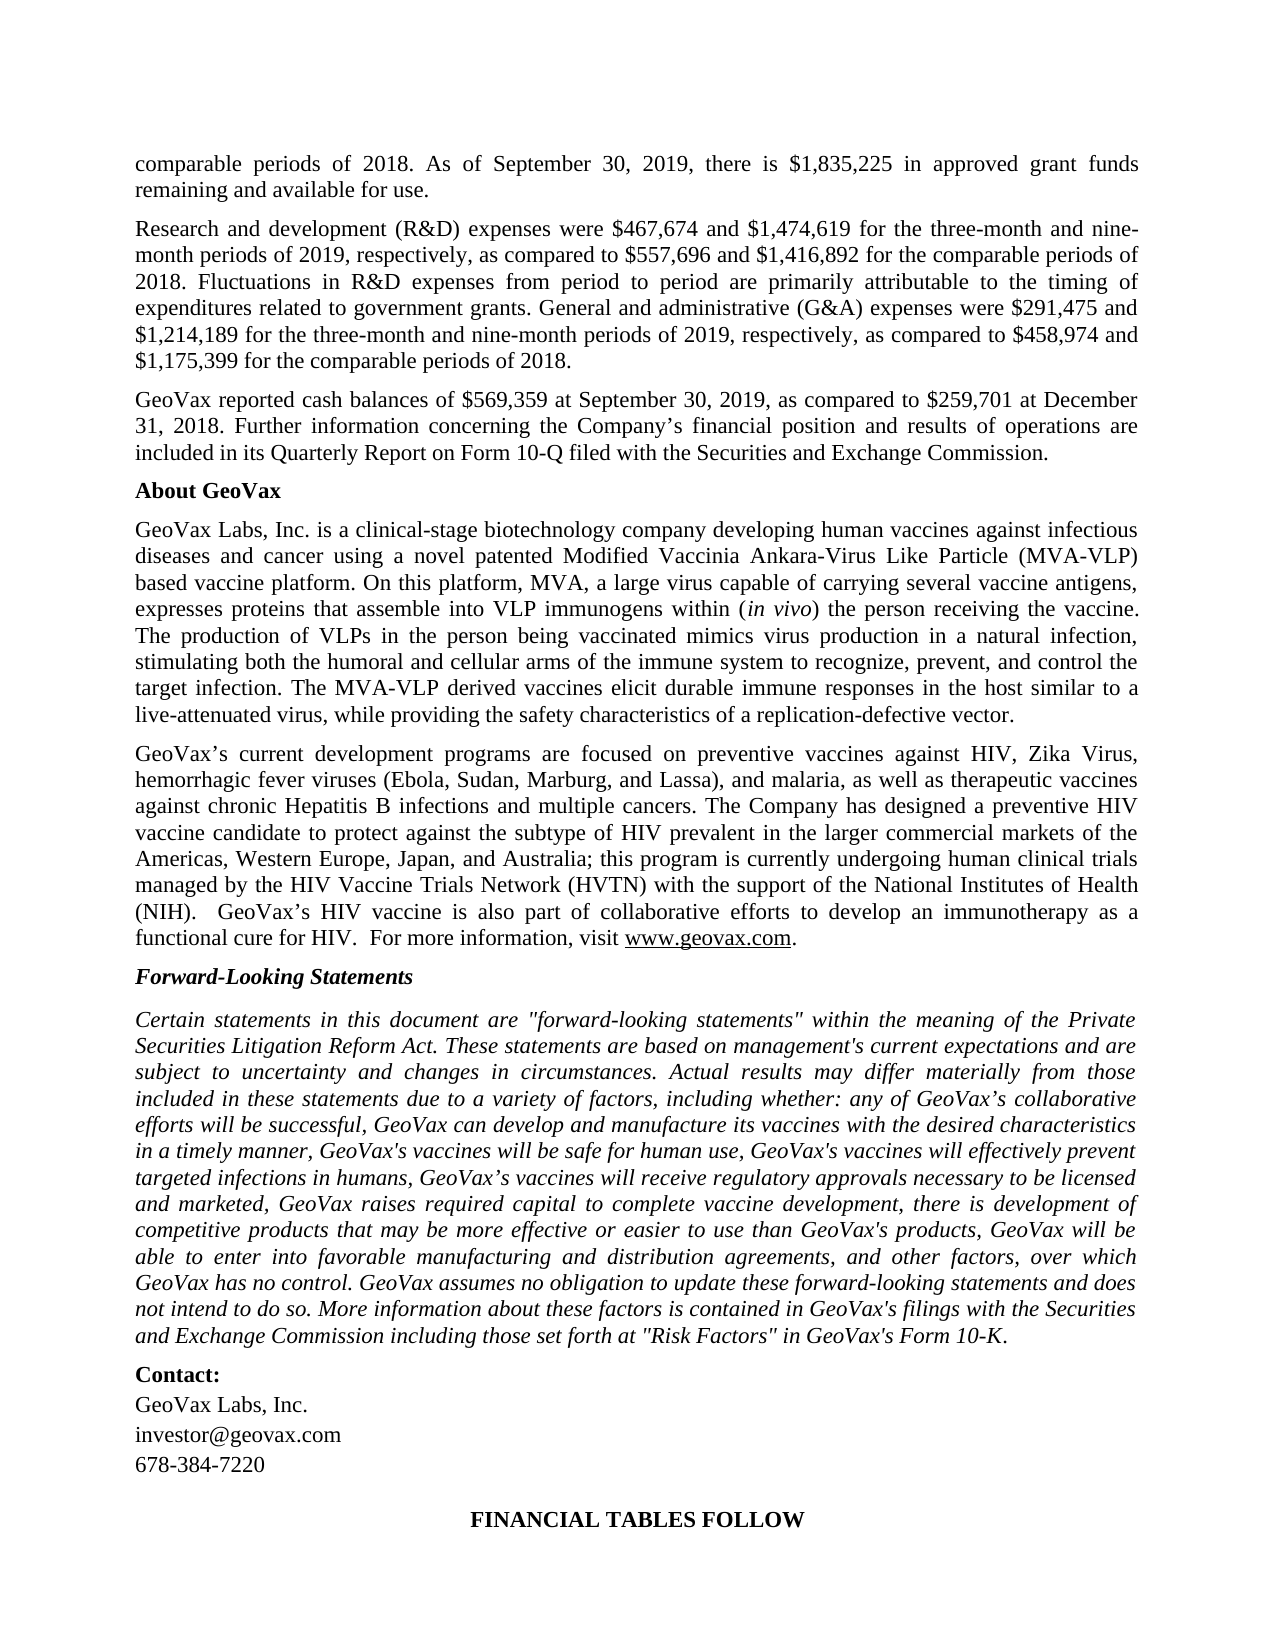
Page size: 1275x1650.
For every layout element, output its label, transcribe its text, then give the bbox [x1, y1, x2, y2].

text GeoVax’s current development programs are focused on preventive vaccines against HIV, Zika Virus, hemorrhagic fever viruses (Ebola, Sudan, Marburg, and Lassa), and malaria, as well as therapeutic vaccines against chronic Hepatitis B infections and multiple cancers. The Company has designed a preventive HIV vaccine candidate to protect against the subtype of HIV prevalent in the larger commercial markets of the Americas, Western Europe, Japan, and Australia; this program is currently undergoing human clinical trials managed by the HIV Vaccine Trials Network (HVTN) with the support of the National Institutes of Health (NIH). GeoVax’s HIV vaccine is also part of collaborative efforts to develop an immunotherapy as a functional cure for HIV. For more information, visit www.geovax.com. [135, 739, 1140, 950]
text investor@geovax.com [135, 1421, 1140, 1447]
text Certain statements in this document are "forward-looking statements" within the meaning of the Private Securities Litigation Reform Act. These statements are based on management's current expectations and are subject to uncertainty and changes in circumstances. Actual results may differ materially from those included in these statements due to a variety of factors, including whether: any of GeoVax’s collaborative efforts will be successful, GeoVax can develop and manufacture its vaccines with the desired characteristics in a timely manner, GeoVax's vaccines will be safe for human use, GeoVax's vaccines will effectively prevent targeted infections in humans, GeoVax’s vaccines will receive regulatory approvals necessary to be licensed and marketed, GeoVax raises required capital to complete vaccine development, there is development of competitive products that may be more effective or easier to use than GeoVax's products, GeoVax will be able to enter into favorable manufacturing and distribution agreements, and other factors, over which GeoVax has no control. GeoVax assumes no obligation to update these forward-looking statements and does not intend to do so. More information about these factors is contained in GeoVax's filings with the Securities and Exchange Commission including those set forth at "Risk Factors" in GeoVax's Form 10-K. [135, 1006, 1140, 1348]
text Research and development (R&D) expenses were $467,674 and $1,474,619 for the three-month and nine- month periods of 2019, respectively, as compared to $557,696 and $1,416,892 for the comparable periods of 2018. Fluctuations in R&D expenses from period to period are primarily attributable to the timing of expenditures related to government grants. General and administrative (G&A) expenses were $291,475 and $1,214,189 for the three-month and nine-month periods of 2019, respectively, as compared to $458,974 and $1,175,399 for the comparable periods of 2018. [135, 215, 1140, 373]
text FINANCIAL TABLES FOLLOW [135, 1507, 1140, 1533]
text GeoVax reported cash balances of $569,359 at September 30, 2019, as compared to $259,701 at December 31, 2018. Further information concerning the Company’s financial position and results of operations are included in its Quarterly Report on Form 10-Q filed with the Securities and Exchange Commission. [135, 386, 1140, 465]
text 678-384-7220 [135, 1451, 1140, 1478]
text GeoVax Labs, Inc. [135, 1391, 1140, 1417]
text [135, 150, 1140, 203]
text Contact: [135, 1361, 1140, 1387]
text Forward-Looking Statements [135, 963, 1140, 989]
text About GeoVax [135, 477, 1140, 504]
text GeoVax Labs, Inc. is a clinical-stage biotechnology company developing human vaccines against infectious diseases and cancer using a novel patented Modified Vaccinia Ankara-Virus Like Particle (MVA-VLP) based vaccine platform. On this platform, MVA, a large virus capable of carrying several vaccine antigens, expresses proteins that assemble into VLP immunogens within (in vivo) the person receiving the vaccine. The production of VLPs in the person being vaccinated mimics virus production in a natural infection, stimulating both the humoral and cellular arms of the immune system to recognize, prevent, and control the target infection. The MVA-VLP derived vaccines elicit durable immune responses in the host similar to a live-attenuated virus, while providing the safety characteristics of a replication-defective vector. [135, 516, 1140, 727]
